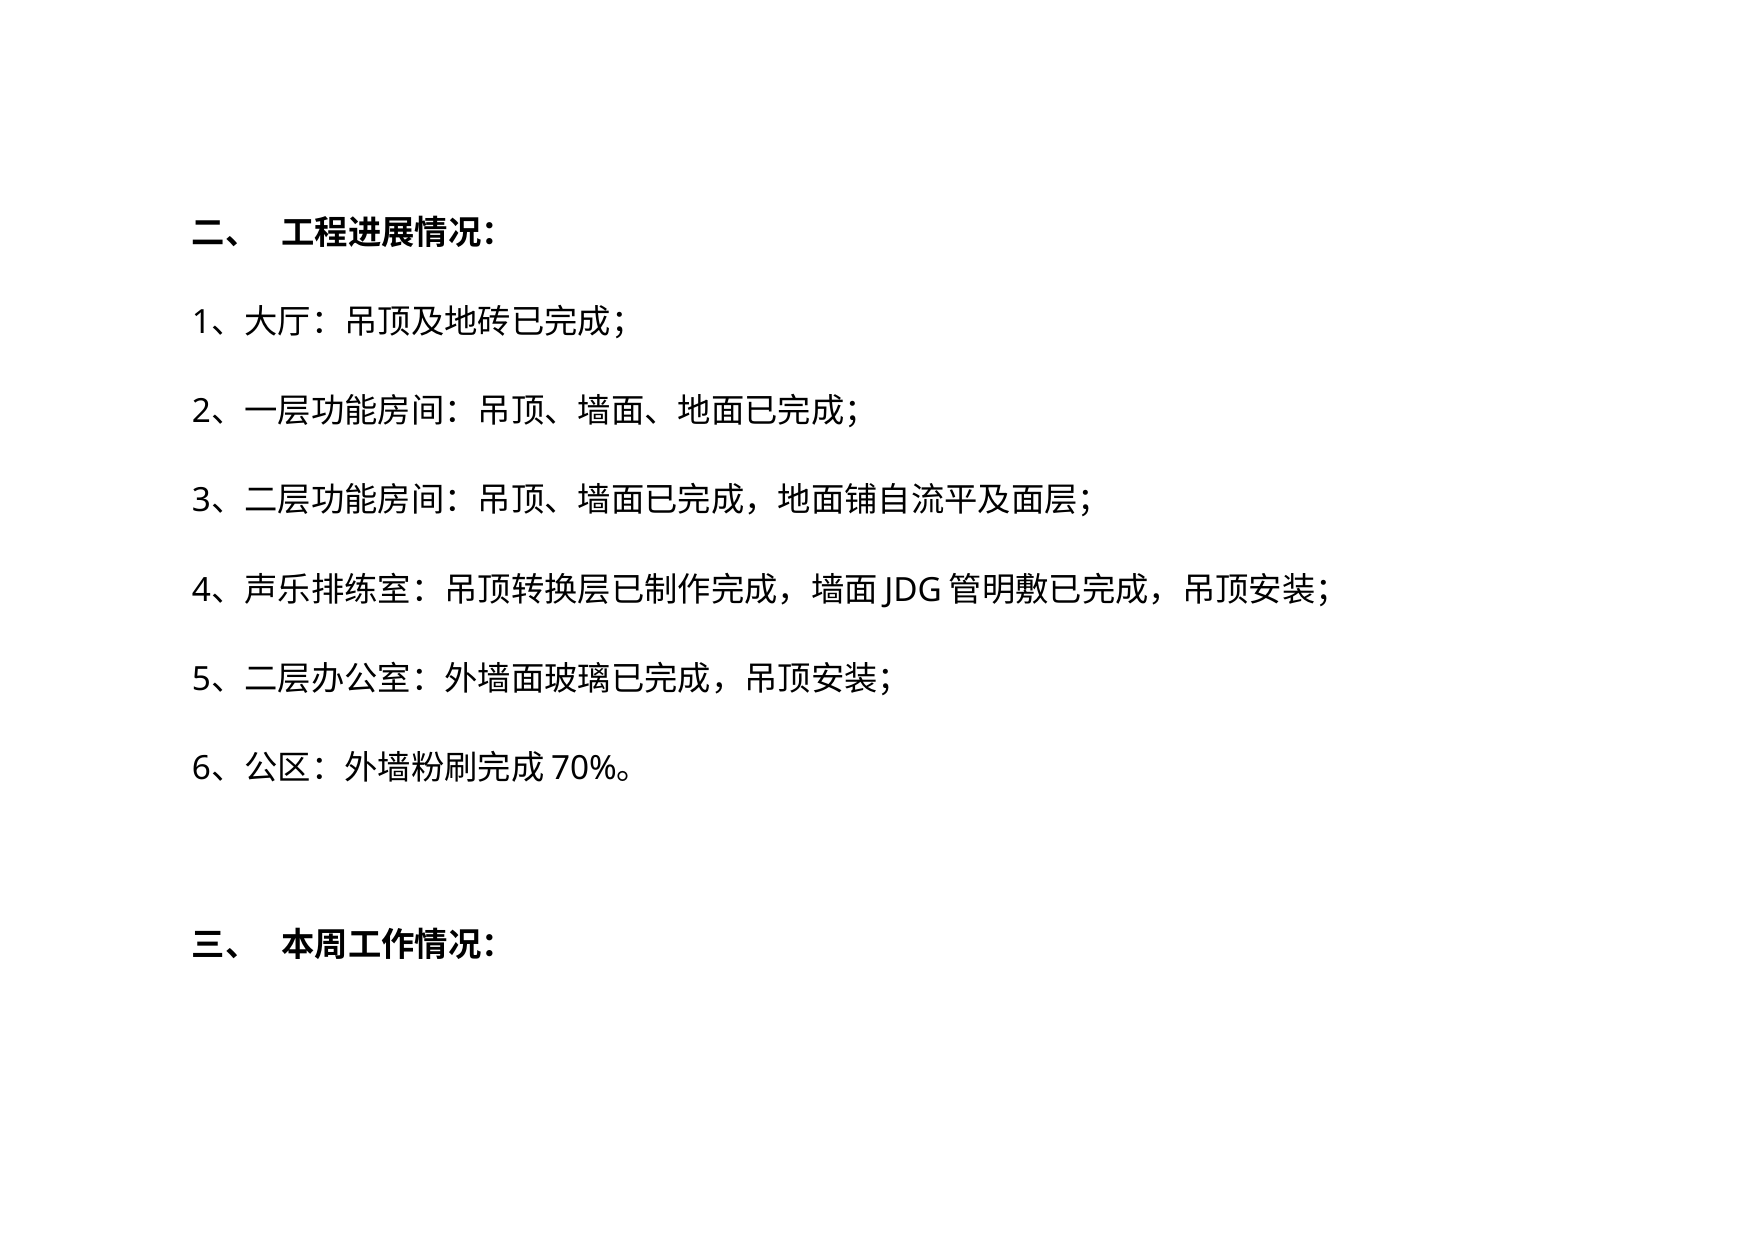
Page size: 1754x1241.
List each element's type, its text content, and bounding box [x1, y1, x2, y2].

list 工程进展情况： [192, 198, 1604, 263]
list 一层功能房间：吊顶、墙面、地面已完成； [192, 376, 1604, 441]
list 二层办公室：外墙面玻璃已完成，吊顶安装； [192, 643, 1604, 708]
list 本周工作情况： [192, 909, 1604, 974]
list 大厅：吊顶及地砖已完成； [192, 287, 1604, 352]
list 声乐排练室：吊顶转换层已制作完成，墙面JDG管明敷已完成，吊顶安装； [192, 554, 1604, 619]
list 公区：外墙粉刷完成70%。 [192, 732, 1604, 797]
list 二层功能房间：吊顶、墙面已完成，地面铺自流平及面层； [192, 465, 1604, 530]
